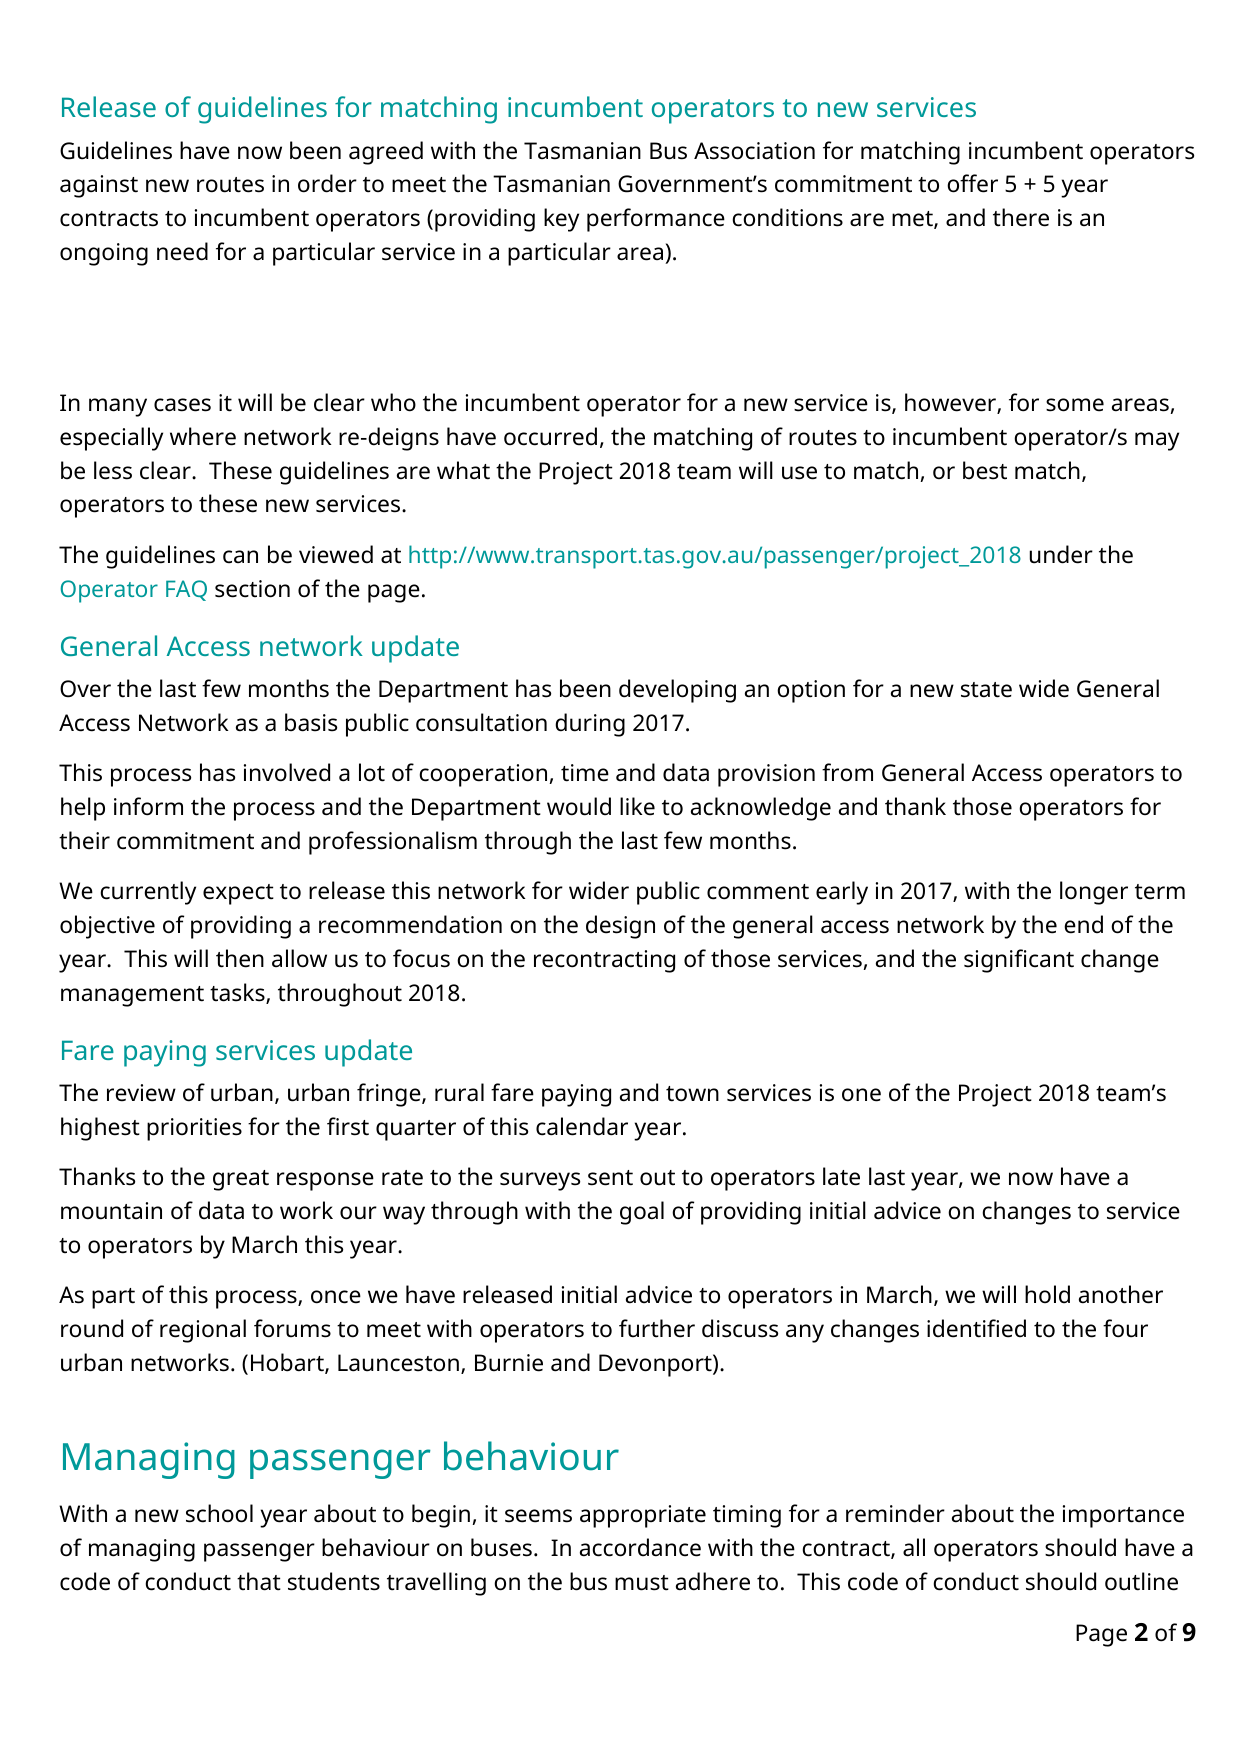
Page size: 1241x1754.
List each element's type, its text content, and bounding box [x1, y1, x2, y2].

text Over the last few months the Department has been developing an option for a new state wide General Access Network as a basis public consultation during 2017. [59, 673, 1196, 738]
text The review of urban, urban fringe, rural fare paying and town services is one of the Project 2018 team’s highest priorities for the first quarter of this calendar year. [59, 1077, 1196, 1142]
text General Access network update [59, 627, 1196, 664]
text Guidelines have now been agreed with the Tasmanian Bus Association for matching incumbent operators against new routes in order to meet the Tasmanian Government’s commitment to offer 5 + 5 year contracts to incumbent operators (providing key performance conditions are met, and there is an ongoing need for a particular service in a particular area). [59, 135, 1196, 267]
text Release of guidelines for matching incumbent operators to new services [59, 89, 1196, 126]
text As part of this process, once we have released initial advice to operators in March, we will hold another round of regional forums to meet with operators to further discuss any changes identified to the four urban networks. (Hobart, Launceston, Burnie and Devonport). [59, 1279, 1196, 1378]
text The guidelines can be viewed at http://www.transport.tas.gov.au/passenger/project_2018 under the Operator FAQ section of the page. [59, 539, 1196, 604]
text In many cases it will be clear who the incumbent operator for a new service is, however, for some areas, especially where network re-deigns have occurred, the matching of routes to incumbent operator/s may be less clear. These guidelines are what the Project 2018 team will use to match, or best match, operators to these new services. [59, 387, 1196, 520]
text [59, 1498, 1196, 1597]
text Thanks to the great response rate to the surveys sent out to operators late last year, we now have a mountain of data to work our way through with the goal of providing initial advice on changes to service to operators by March this year. [59, 1161, 1196, 1260]
text Fare paying services update [59, 1031, 1196, 1068]
text This process has involved a lot of cooperation, time and data provision from General Access operators to help inform the process and the Department would like to acknowledge and thank those operators for their commitment and professionalism through the last few months. [59, 757, 1196, 856]
subtitle Managing passenger behaviour [59, 1431, 1181, 1482]
text We currently expect to release this network for wider public comment early in 2017, with the longer term objective of providing a recommendation on the design of the general access network by the end of the year. This will then allow us to focus on the recontracting of those services, and the significant change management tasks, throughout 2018. [59, 875, 1196, 1008]
